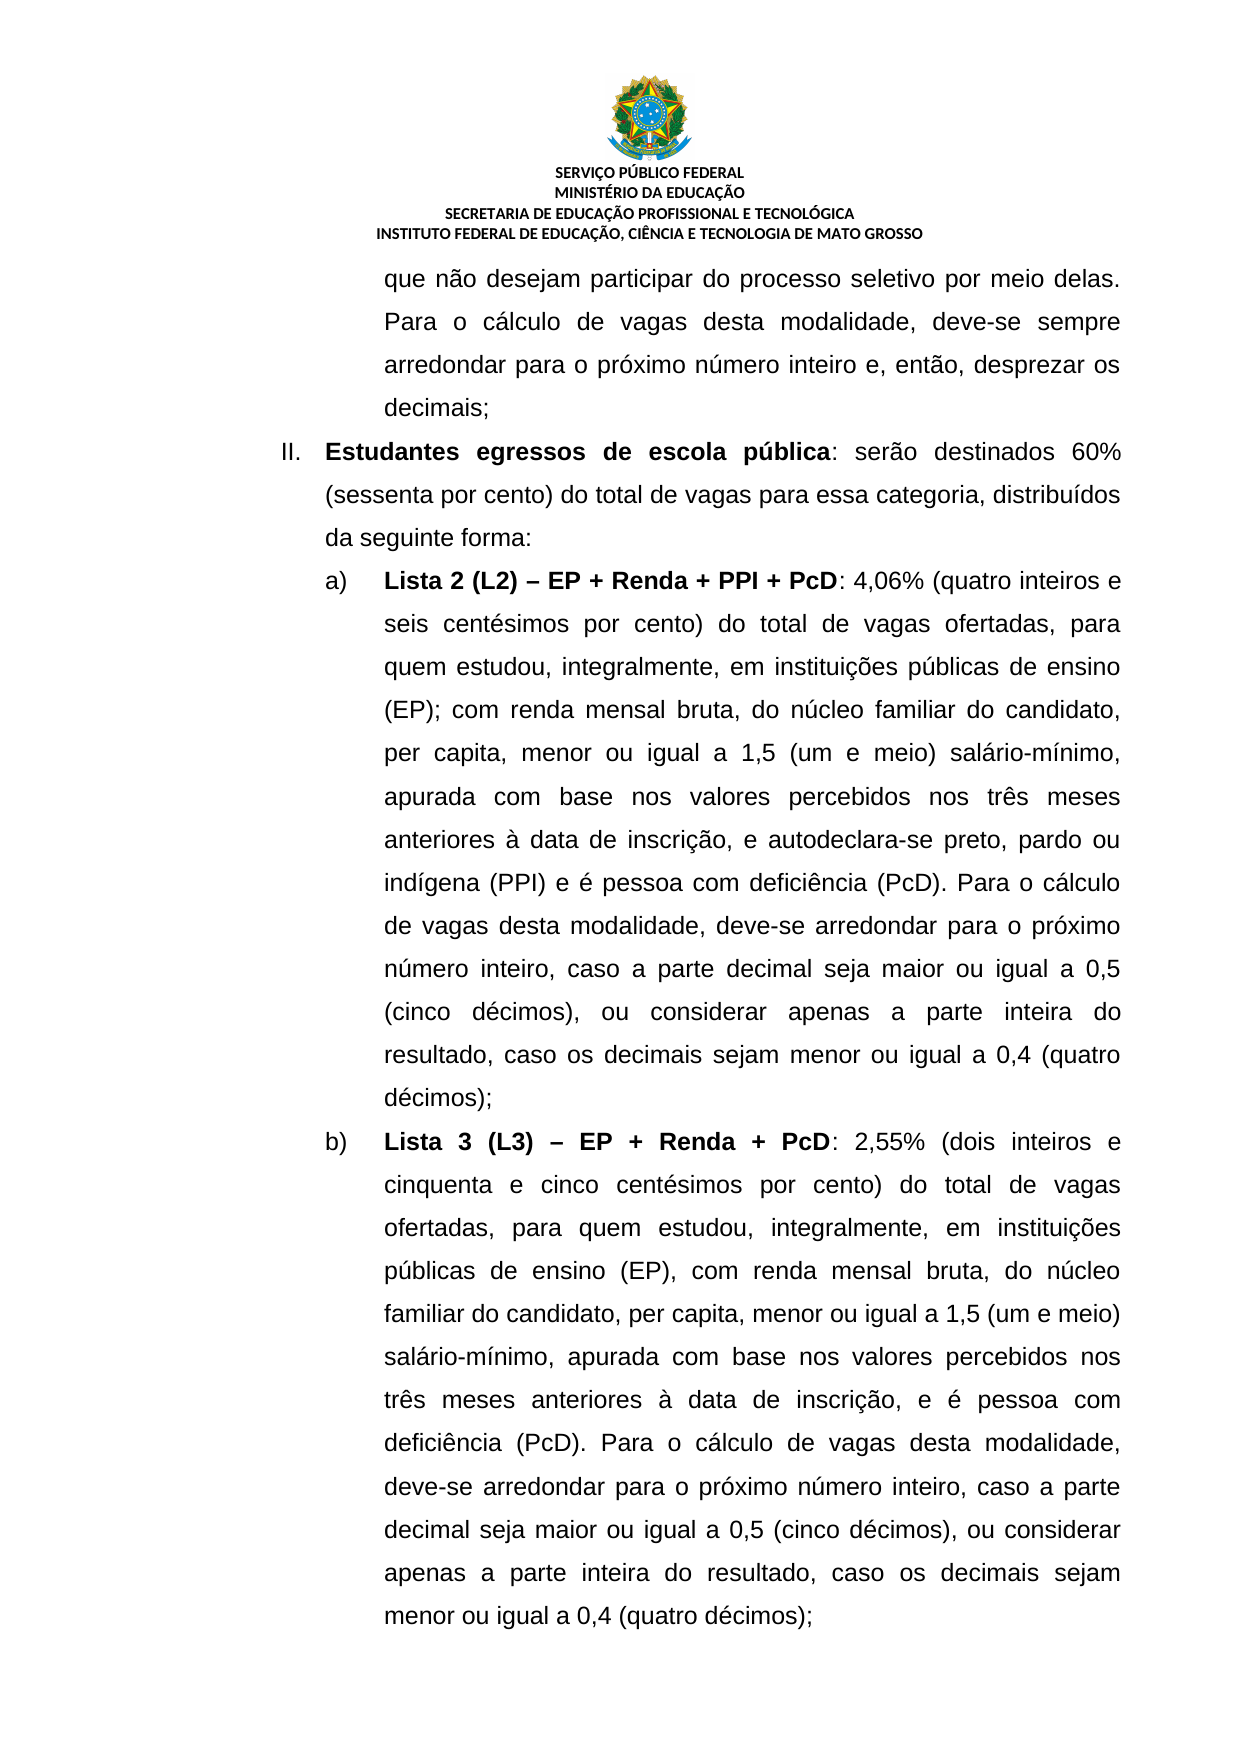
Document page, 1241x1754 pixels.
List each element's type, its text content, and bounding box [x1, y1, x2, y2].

picture [604, 73, 695, 163]
list Lista 3 (L3) – EP + Renda + PcD: 2,55% (dois inteiros e cinquenta e cinco centésimos por cento) do total de vagas ofertadas, para quem estudou, integralmente, em instituições públicas de ensino (EP), com renda mensal bruta, do núcleo familiar do candidato, per capita, menor ou igual a 1,5 (um e meio) salário-mínimo, apurada com base nos valores percebidos nos três meses anteriores à data de inscrição, e é pessoa com deficiência (PcD). Para o cálculo de vagas desta modalidade, deve-se arredondar para o próximo número inteiro, caso a parte decimal seja maior ou igual a 0,5 (cinco décimos), ou considerar apenas a parte inteira do resultado, caso os decimais sejam menor ou igual a 0,4 (quatro décimos); [325, 1126, 1122, 1629]
list Estudantes egressos de escola pública: serão destinados 60% (sessenta por cento) do total de vagas para essa categoria, distribuídos da seguinte forma: [281, 436, 1122, 551]
list Lista 2 (L2) – EP + Renda + PPI + PcD: 4,06% (quatro inteiros e seis centésimos por cento) do total de vagas ofertadas, para quem estudou, integralmente, em instituições públicas de ensino (EP); com renda mensal bruta, do núcleo familiar do candidato, per capita, menor ou igual a 1,5 (um e meio) salário-mínimo, apurada com base nos valores percebidos nos três meses anteriores à data de inscrição, e autodeclara-se preto, pardo ou indígena (PPI) e é pessoa com deficiência (PcD). Para o cálculo de vagas desta modalidade, deve-se arredondar para o próximo número inteiro, caso a parte decimal seja maior ou igual a 0,5 (cinco décimos), ou considerar apenas a parte inteira do resultado, caso os decimais sejam menor ou igual a 0,4 (quatro décimos); [325, 566, 1122, 1112]
